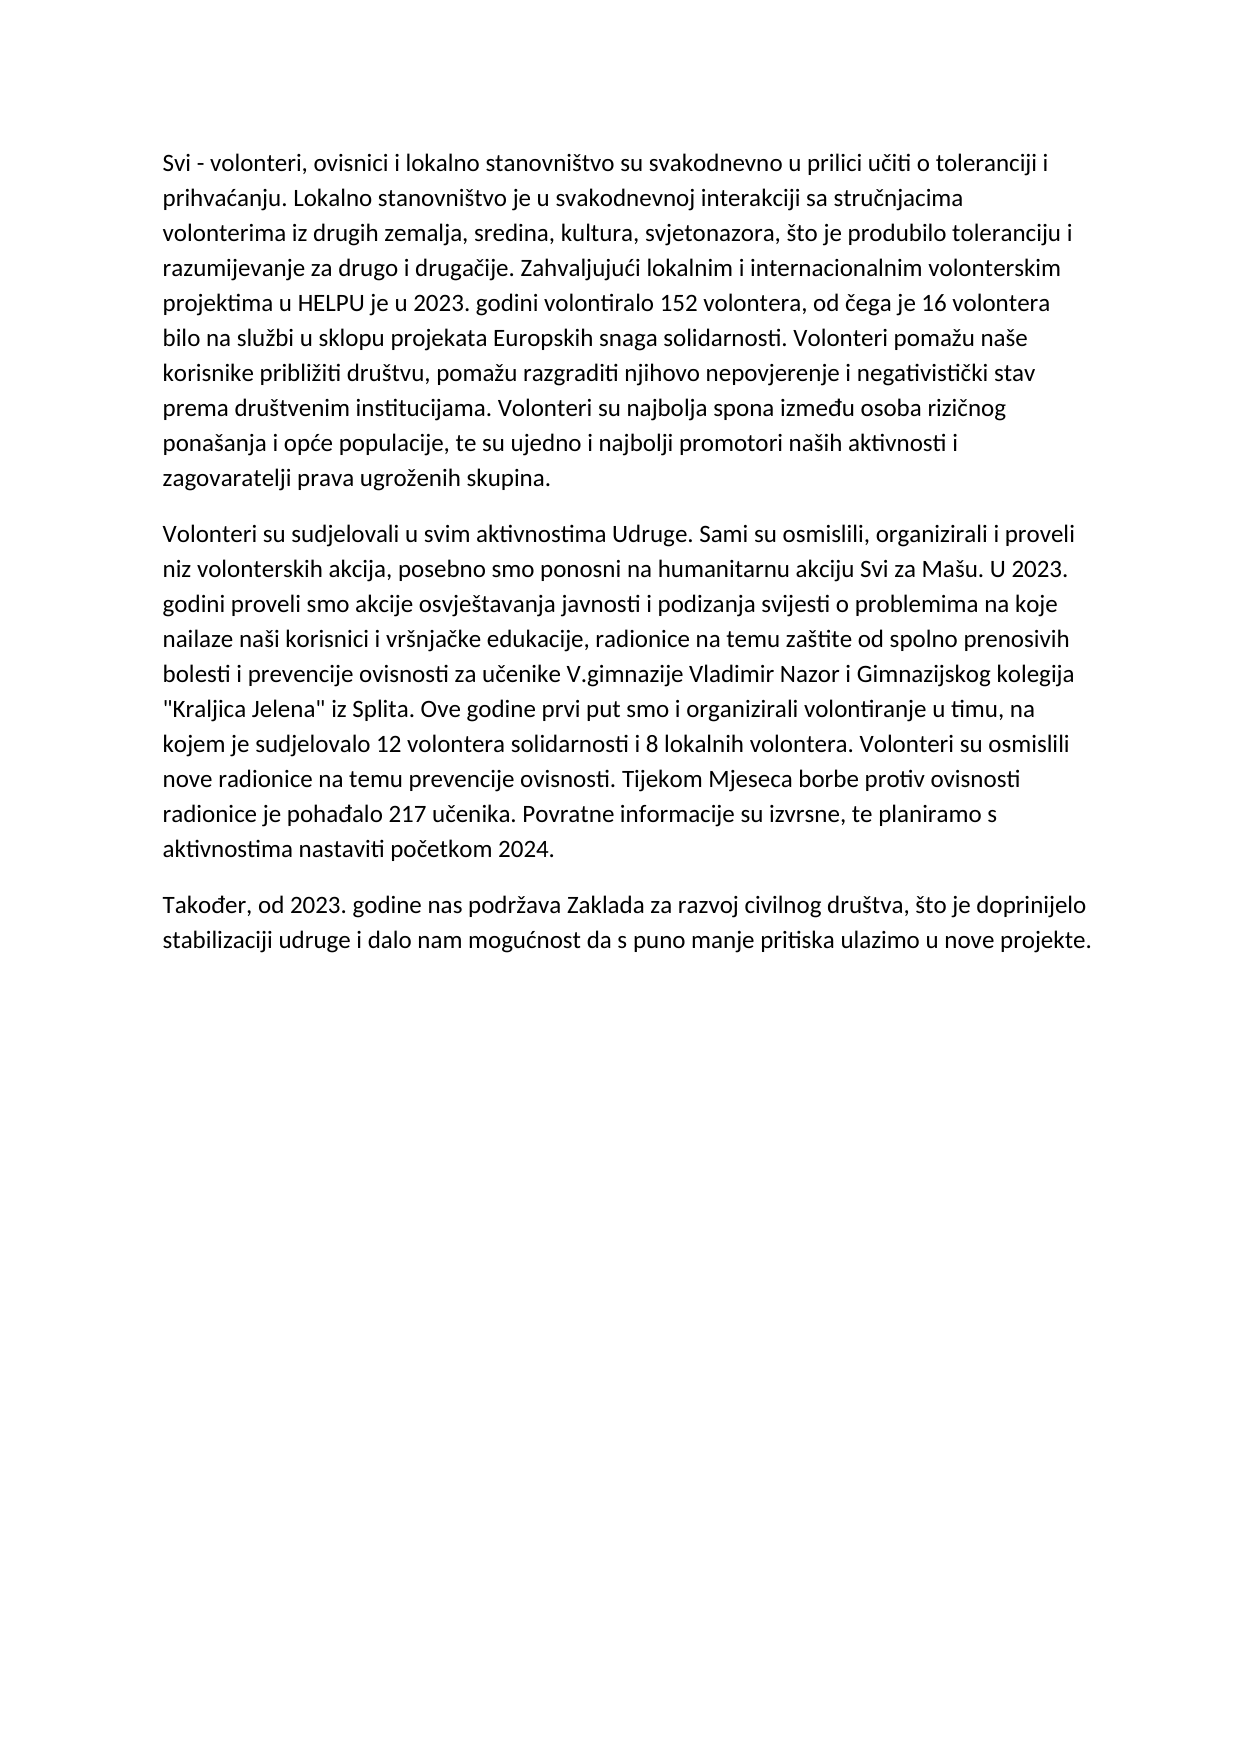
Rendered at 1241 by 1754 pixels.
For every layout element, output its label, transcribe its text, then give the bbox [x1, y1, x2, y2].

text Volonteri su sudjelovali u svim aktivnostima Udruge. Sami su osmislili, organizirali i proveli niz volonterskih akcija, posebno smo ponosni na humanitarnu akciju Svi za Mašu. U 2023. godini proveli smo akcije osvještavanja javnosti i podizanja svijesti o problemima na koje nailaze naši korisnici i vršnjačke edukacije, radionice na temu zaštite od spolno prenosivih bolesti i prevencije ovisnosti za učenike V.gimnazije Vladimir Nazor i Gimnazijskog kolegija "Kraljica Jelena" iz Splita. Ove godine prvi put smo i organizirali volontiranje u timu, na kojem je sudjelovalo 12 volontera solidarnosti i 8 lokalnih volontera. Volonteri su osmislili nove radionice na temu prevencije ovisnosti. Tijekom Mjeseca borbe protiv ovisnosti radionice je pohađalo 217 učenika. Povratne informacije su izvrsne, te planiramo s aktivnostima nastaviti početkom 2024. [162, 518, 1093, 864]
text Također, od 2023. godine nas podržava Zaklada za razvoj civilnog društva, što je doprinijelo stabilizaciji udruge i dalo nam mogućnost da s puno manje pritiska ulazimo u nove projekte. [162, 889, 1093, 955]
text Svi - volonteri, ovisnici i lokalno stanovništvo su svakodnevno u prilici učiti o toleranciji i prihvaćanju. Lokalno stanovništvo je u svakodnevnoj interakciji sa stručnjacima volonterima iz drugih zemalja, sredina, kultura, svjetonazora, što je produbilo toleranciju i razumijevanje za drugo i drugačije. Zahvaljujući lokalnim i internacionalnim volonterskim projektima u HELPU je u 2023. godini volontiralo 152 volontera, od čega je 16 volontera bilo na službi u sklopu projekata Europskih snaga solidarnosti. Volonteri pomažu naše korisnike približiti društvu, pomažu razgraditi njihovo nepovjerenje i negativistički stav prema društvenim institucijama. Volonteri su najbolja spona između osoba rizičnog ponašanja i opće populacije, te su ujedno i najbolji promotori naših aktivnosti i zagovaratelji prava ugroženih skupina. [162, 148, 1093, 493]
